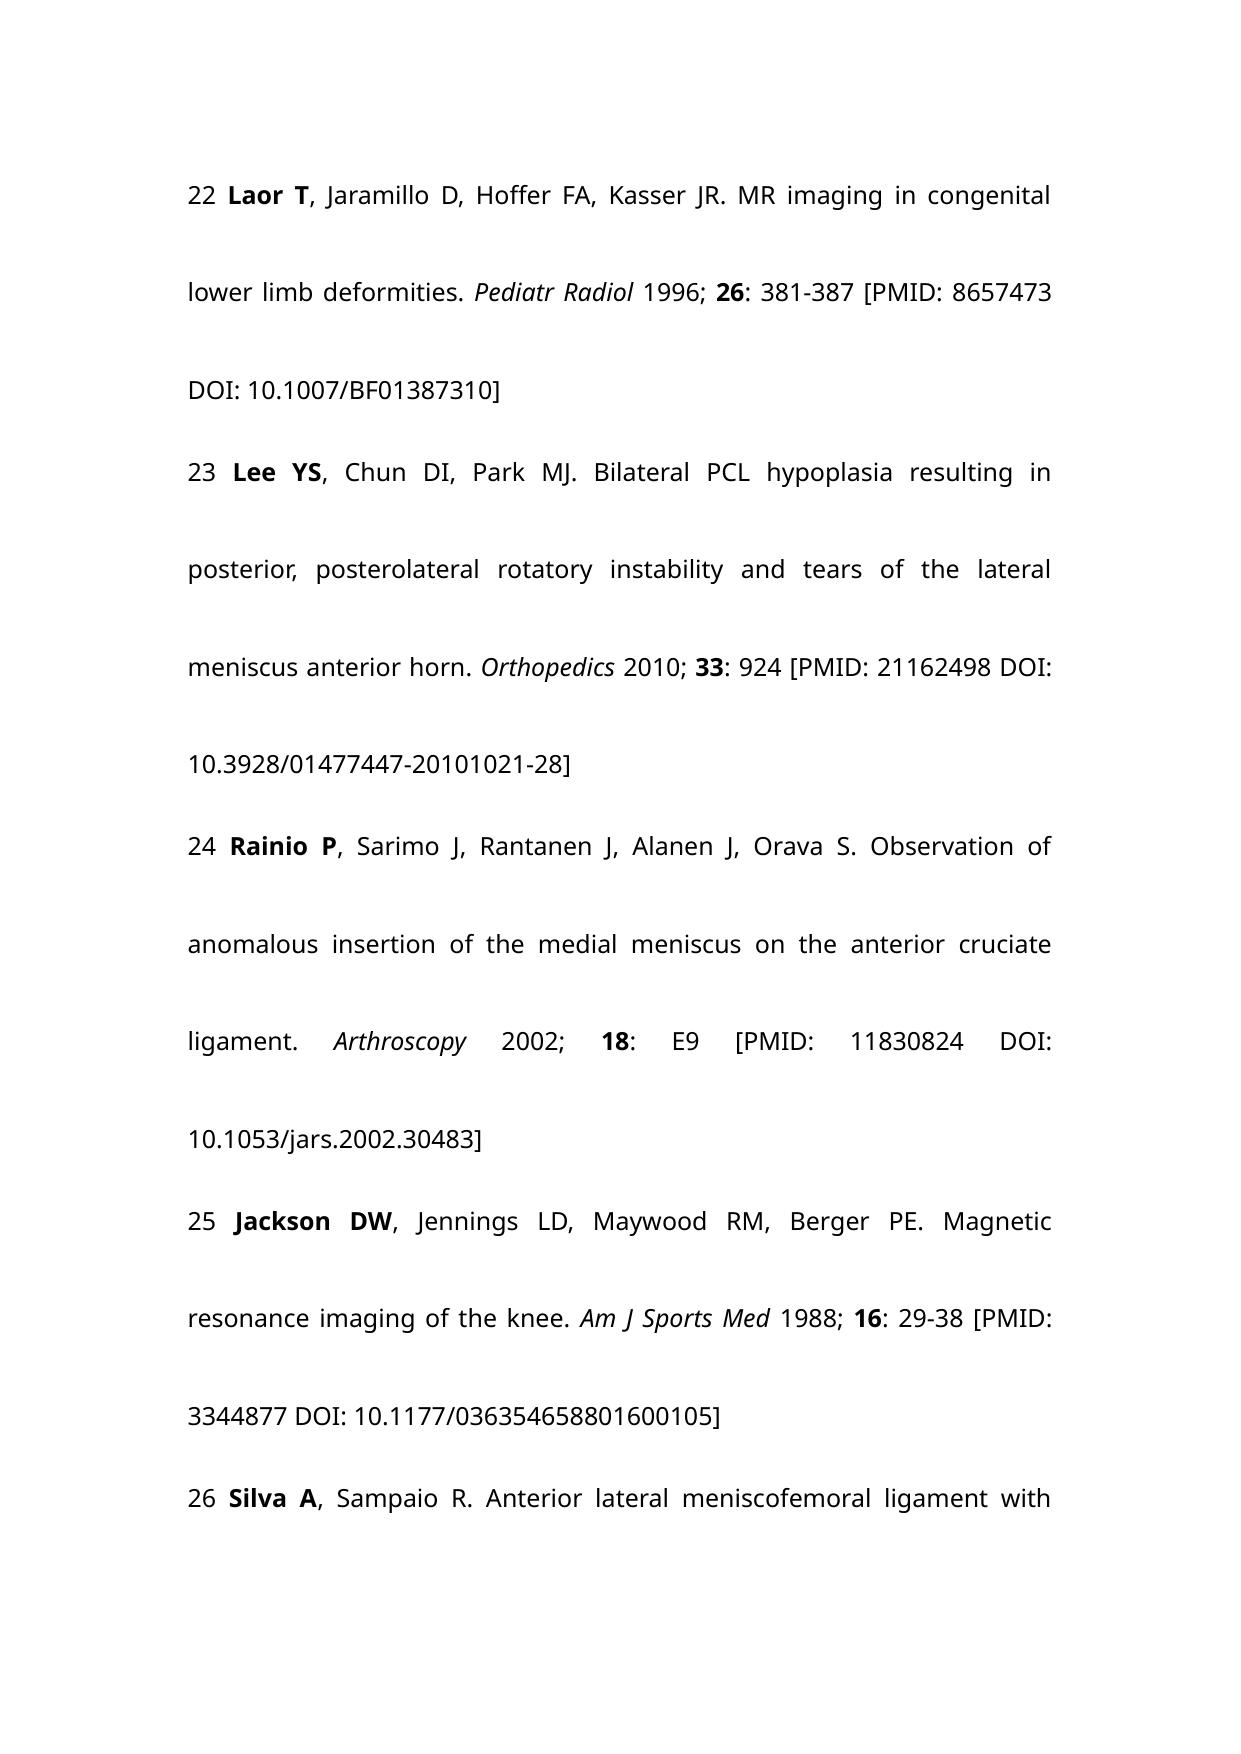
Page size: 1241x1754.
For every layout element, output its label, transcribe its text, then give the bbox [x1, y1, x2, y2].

text 23 Lee YS, Chun DI, Park MJ. Bilateral PCL hypoplasia resulting in posterior, posterolateral rotatory instability and tears of the lateral meniscus anterior horn. Orthopedics 2010; 33: 924 [PMID: 21162498 DOI: 10.3928/01477447-20101021-28] [187, 439, 1053, 796]
text 24 Rainio P, Sarimo J, Rantanen J, Alanen J, Orava S. Observation of anomalous insertion of the medial meniscus on the anterior cruciate ligament. Arthroscopy 2002; 18: E9 [PMID: 11830824 DOI: 10.1053/jars.2002.30483] [187, 813, 1053, 1171]
text 22 Laor T, Jaramillo D, Hoffer FA, Kasser JR. MR imaging in congenital lower limb deformities. Pediatr Radiol 1996; 26: 381-387 [PMID: 8657473 DOI: 10.1007/BF01387310] [187, 162, 1053, 422]
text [187, 1465, 1053, 1530]
text 25 Jackson DW, Jennings LD, Maywood RM, Berger PE. Magnetic resonance imaging of the knee. Am J Sports Med 1988; 16: 29-38 [PMID: 3344877 DOI: 10.1177/036354658801600105] [187, 1188, 1053, 1448]
